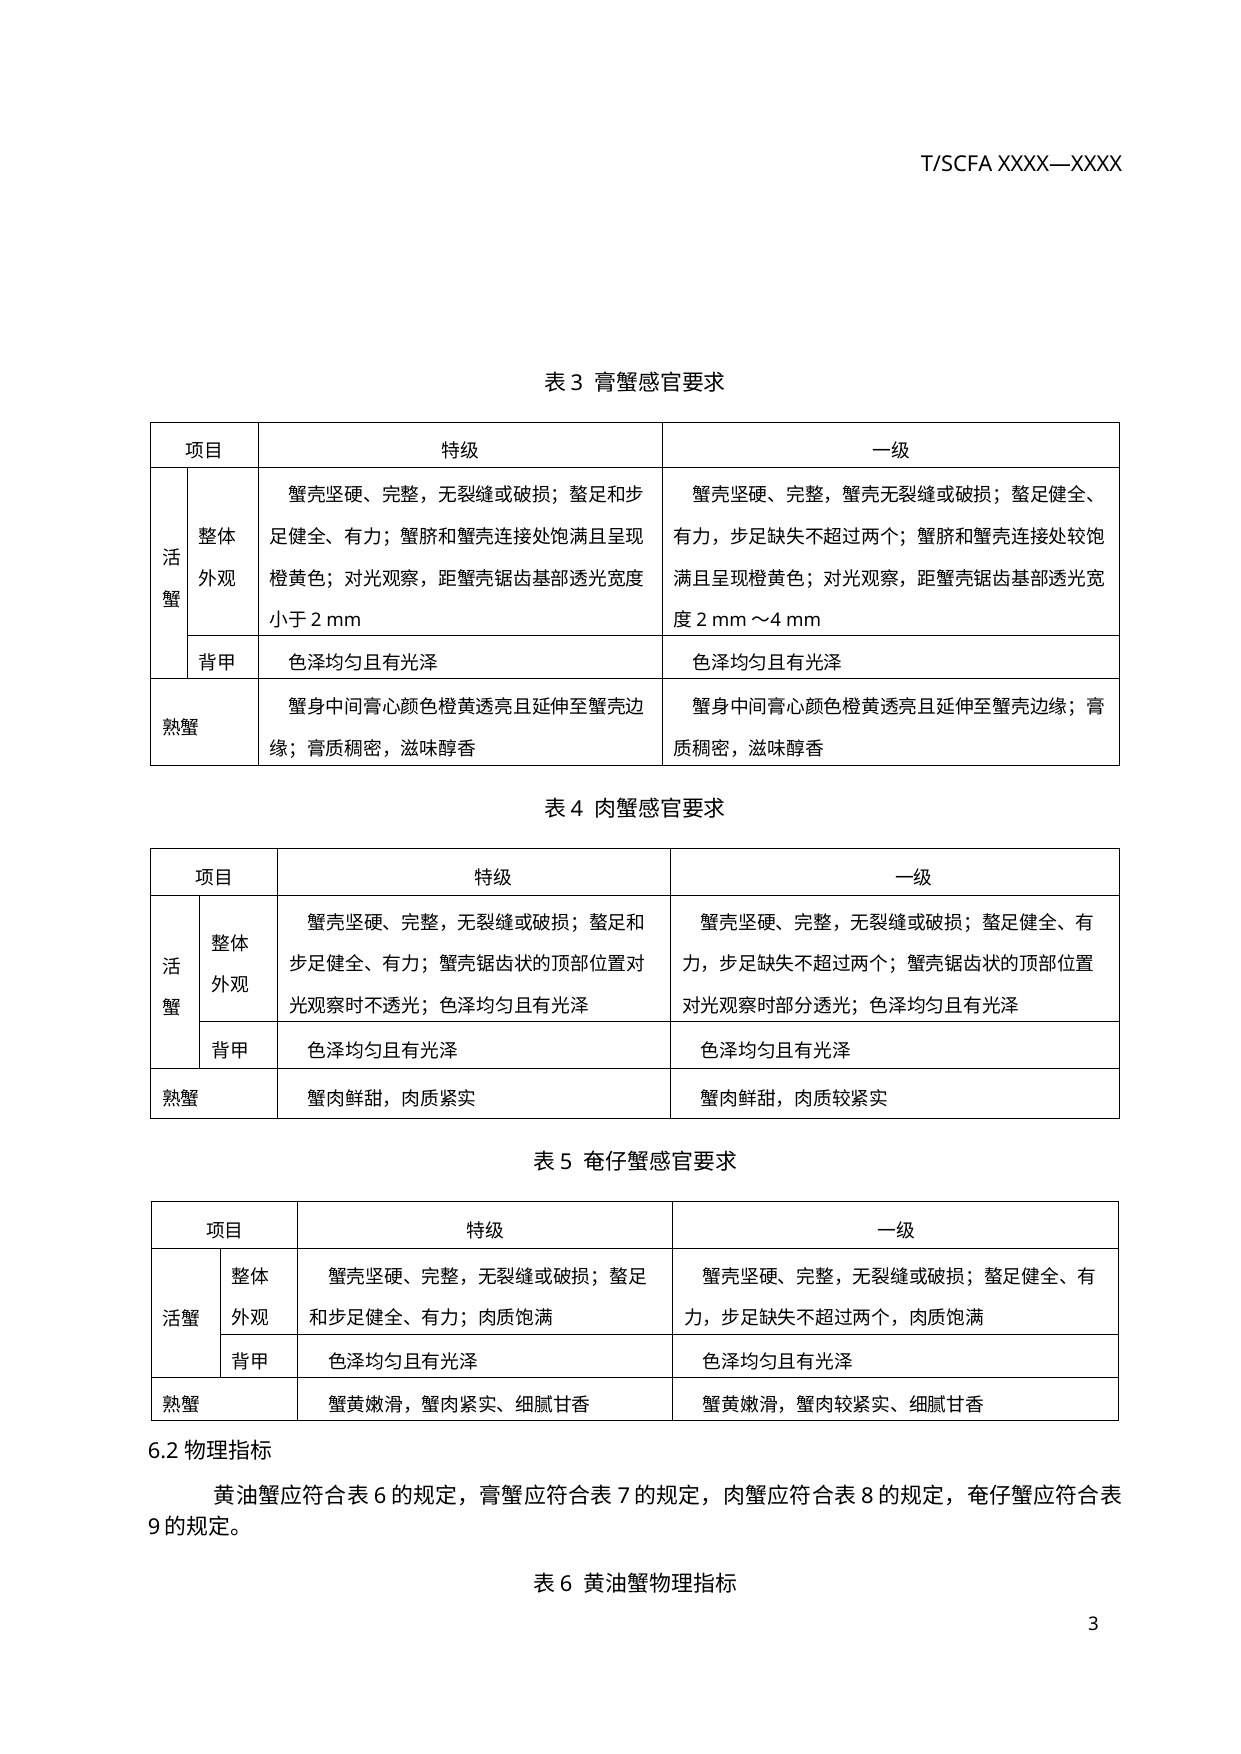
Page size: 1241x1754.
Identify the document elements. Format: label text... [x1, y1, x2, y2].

table_cell 色泽均匀且有光泽 [673, 1335, 1118, 1377]
table_cell 背甲 [188, 636, 258, 678]
table_header 一级 [673, 1202, 1118, 1248]
table_cell 蟹身中间膏心颜色橙黄透亮且延伸至蟹壳边缘；膏质稠密，滋味醇香 [259, 679, 662, 765]
table_cell 整体外观 [200, 896, 277, 1021]
table_cell 蟹肉鲜甜，肉质较紧实 [671, 1069, 1119, 1118]
table_header 特级 [259, 423, 662, 467]
table_header 特级 [278, 849, 670, 894]
table_cell 整体外观 [221, 1249, 297, 1334]
table_cell 色泽均匀且有光泽 [298, 1335, 672, 1377]
table_cell 活蟹 [151, 896, 199, 1067]
table_cell 蟹壳坚硬、完整，无裂缝或破损；螯足健全、有力，步足缺失不超过两个；蟹壳锯齿状的顶部位置对光观察时部分透光；色泽均匀且有光泽 [671, 896, 1119, 1021]
text 表4 肉蟹感官要求 [148, 791, 1122, 823]
table_header 一级 [663, 423, 1119, 467]
table_cell 蟹壳坚硬、完整，无裂缝或破损；螯足和步足健全、有力；蟹壳锯齿状的顶部位置对光观察时不透光；色泽均匀且有光泽 [278, 896, 670, 1021]
table_cell 活蟹 [152, 1249, 220, 1377]
table_cell 蟹壳坚硬、完整，无裂缝或破损；螯足和步足健全、有力；蟹脐和蟹壳连接处饱满且呈现橙黄色；对光观察，距蟹壳锯齿基部透光宽度小于2 mm [259, 468, 662, 635]
table_header 一级 [671, 849, 1119, 894]
table_cell 蟹壳坚硬、完整，蟹壳无裂缝或破损；螯足健全、有力，步足缺失不超过两个；蟹脐和蟹壳连接处较饱满且呈现橙黄色；对光观察，距蟹壳锯齿基部透光宽度2 mm ～4 mm [663, 468, 1119, 635]
table_cell 熟蟹 [151, 679, 258, 765]
table_cell 蟹壳坚硬、完整，无裂缝或破损；螯足健全、有力，步足缺失不超过两个，肉质饱满 [673, 1249, 1118, 1334]
table_cell 色泽均匀且有光泽 [671, 1022, 1119, 1067]
table_cell 熟蟹 [151, 1069, 277, 1118]
table_header 项目 [151, 849, 277, 894]
text 表3 膏蟹感官要求 [148, 365, 1122, 397]
table_header 项目 [151, 423, 258, 467]
table_cell 色泽均匀且有光泽 [259, 636, 662, 678]
table_cell 蟹身中间膏心颜色橙黄透亮且延伸至蟹壳边缘；膏质稠密，滋味醇香 [663, 679, 1119, 765]
text 表5 奄仔蟹感官要求 [148, 1144, 1122, 1176]
table_cell 色泽均匀且有光泽 [663, 636, 1119, 678]
text 表6 黄油蟹物理指标 [148, 1566, 1122, 1598]
table_cell 活蟹 [151, 468, 187, 678]
table_cell 背甲 [221, 1335, 297, 1377]
table_cell 熟蟹 [152, 1378, 297, 1420]
table_cell 蟹肉鲜甜，肉质紧实 [278, 1069, 670, 1118]
table_cell 整体外观 [188, 468, 258, 635]
table_header 特级 [298, 1202, 672, 1248]
text 黄油蟹应符合表6的规定，膏蟹应符合表7的规定，肉蟹应符合表8的规定，奄仔蟹应符合表9的规定。 [148, 1478, 1122, 1541]
text 6.2 物理指标 [148, 1433, 1122, 1465]
table_cell 色泽均匀且有光泽 [278, 1022, 670, 1067]
table_cell 蟹黄嫩滑，蟹肉较紧实、细腻甘香 [673, 1378, 1118, 1420]
table_cell 蟹壳坚硬、完整，无裂缝或破损；螯足和步足健全、有力；肉质饱满 [298, 1249, 672, 1334]
table_cell 蟹黄嫩滑，蟹肉紧实、细腻甘香 [298, 1378, 672, 1420]
table_cell 背甲 [200, 1022, 277, 1067]
table_header 项目 [152, 1202, 297, 1248]
